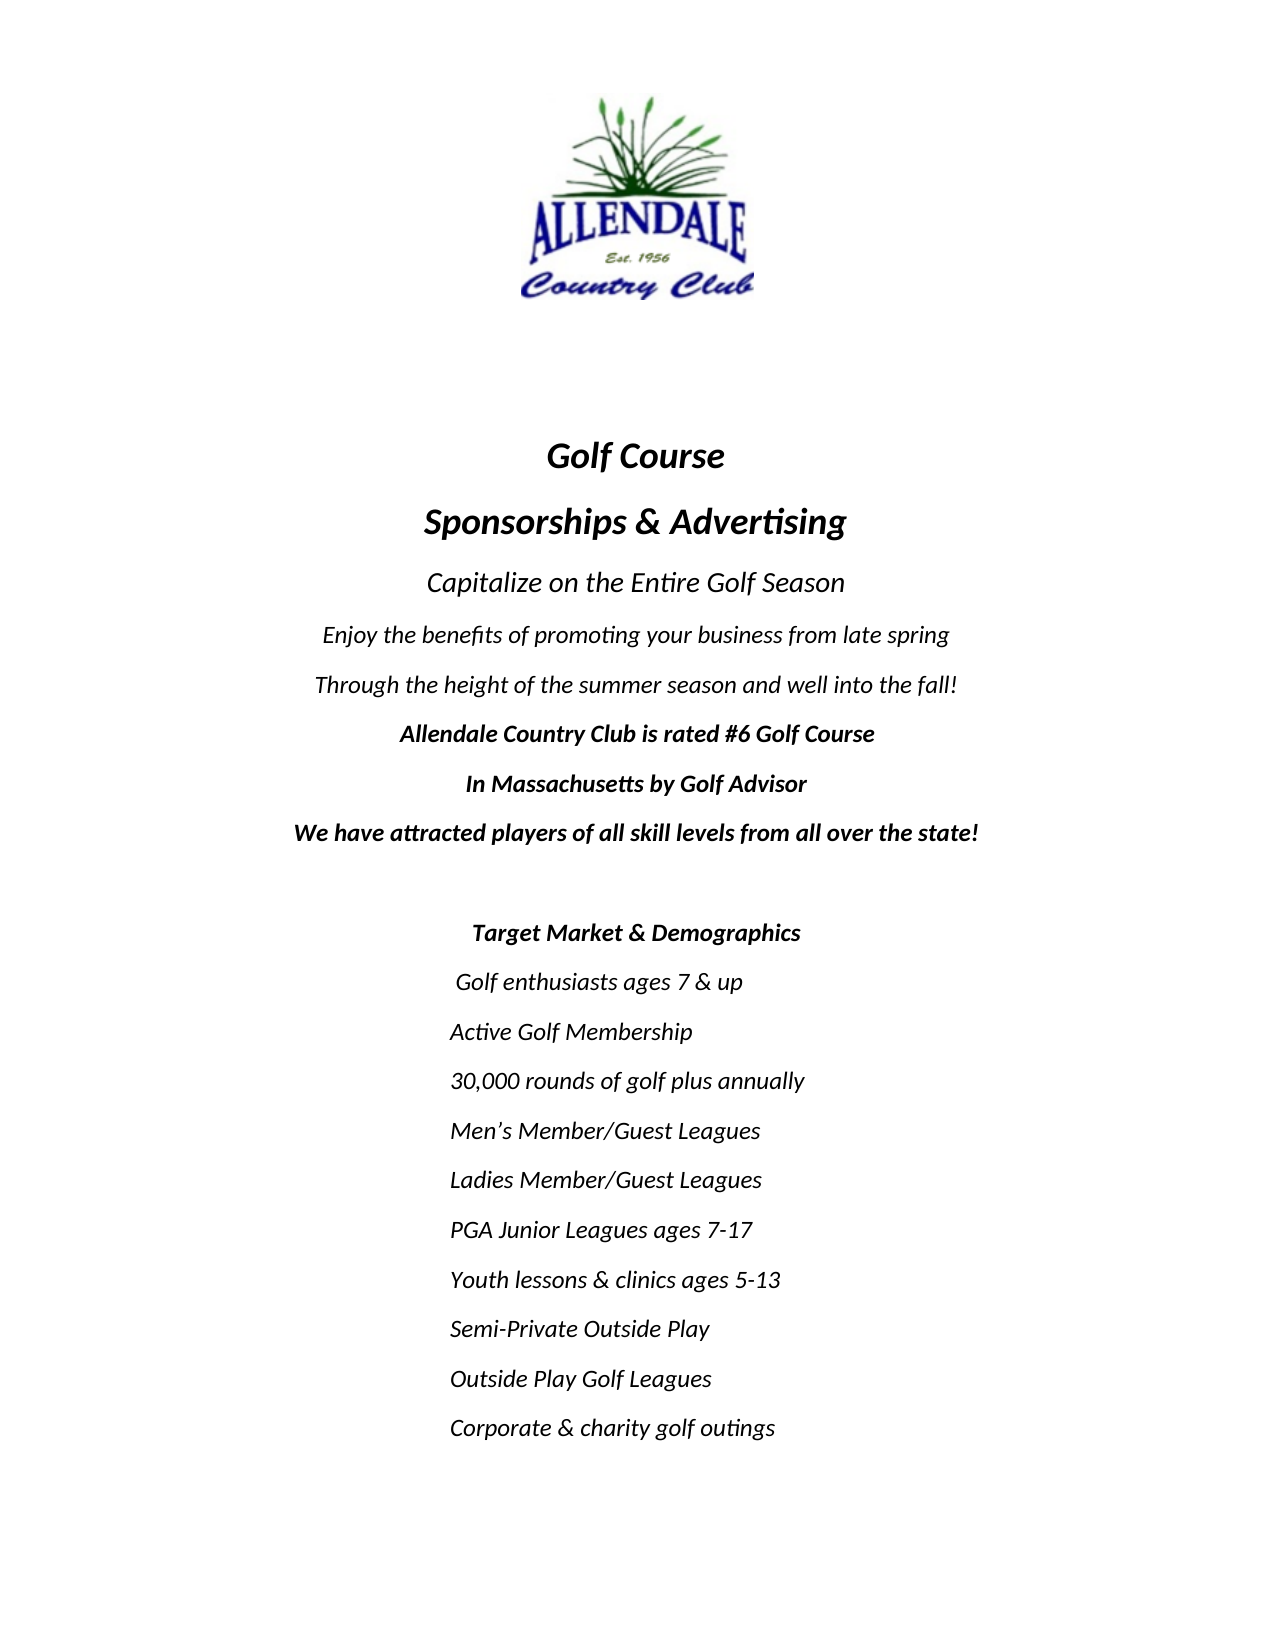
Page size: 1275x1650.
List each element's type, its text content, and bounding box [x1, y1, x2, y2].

text Corporate & charity golf outings [450, 1413, 1125, 1443]
text Sponsorships & Advertising [150, 498, 1125, 544]
text PGA Junior Leagues ages 7-17 [450, 1214, 1125, 1245]
text In Massachusetts by Golf Advisor [150, 768, 1125, 798]
text Capitalize on the Entire Golf Season [150, 564, 1125, 600]
text We have attracted players of all skill levels from all over the state! [150, 818, 1125, 848]
picture [521, 93, 754, 300]
text Youth lessons & clinics ages 5-13 [450, 1264, 1125, 1294]
text Men’s Member/Guest Leagues [450, 1115, 1125, 1146]
text Semi-Private Outside Play [450, 1313, 1125, 1344]
text Through the height of the summer season and well into the fall! [150, 669, 1125, 699]
text Golf enthusiasts ages 7 & up [150, 966, 1125, 997]
text 30,000 rounds of golf plus annually [450, 1066, 1125, 1096]
text Golf Course [150, 432, 1125, 478]
text Target Market & Demographics [150, 917, 1125, 947]
text Allendale Country Club is rated #6 Golf Course [150, 718, 1125, 749]
text Active Golf Membership [450, 1016, 1125, 1046]
text Outside Play Golf Leagues [450, 1363, 1125, 1393]
text Ladies Member/Guest Leagues [450, 1165, 1125, 1195]
text Enjoy the benefits of promoting your business from late spring [150, 619, 1125, 650]
